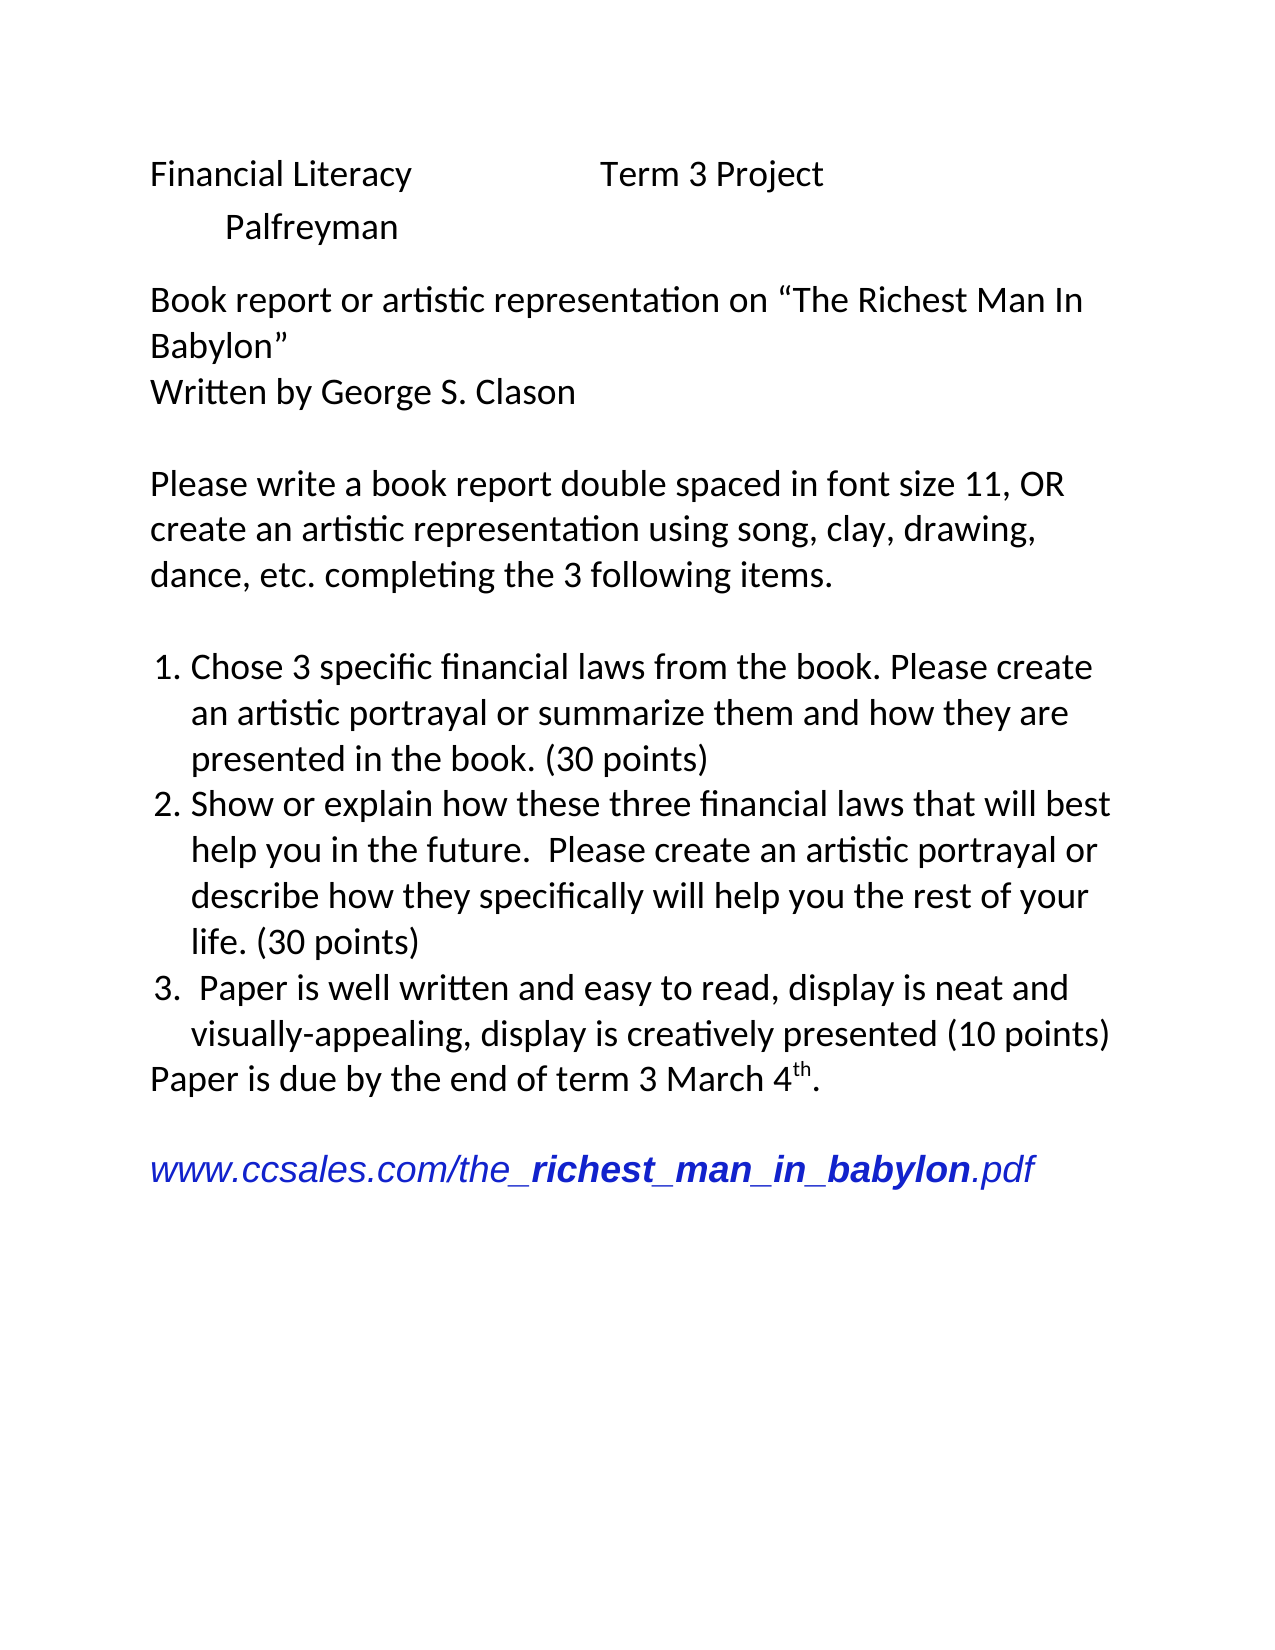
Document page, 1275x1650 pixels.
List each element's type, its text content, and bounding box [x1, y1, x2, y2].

text Financial Literacy Term 3 Project Palfreyman [150, 150, 1125, 248]
text Paper is due by the end of term 3 March 4th. [150, 1055, 1125, 1101]
list Paper is well written and easy to read, display is neat and visually-appealing, display is creatively presented (10 points) [153, 964, 1125, 1055]
list Show or explain how these three financial laws that will best help you in the future. Please create an artistic portrayal or describe how they specifically will help you the rest of your life. (30 points) [153, 780, 1125, 964]
text www.ccsales.com/the_richest_man_in_babylon.pdf [150, 1147, 1125, 1190]
text Book report or artistic representation on “The Richest Man In Babylon” [150, 276, 1125, 368]
text Written by George S. Clason [150, 368, 1125, 414]
text Please write a book report double spaced in font size 11, OR create an artistic representation using song, clay, drawing, dance, etc. completing the 3 following items. [150, 459, 1125, 597]
list Chose 3 specific financial laws from the book. Please create an artistic portrayal or summarize them and how they are presented in the book. (30 points) [153, 643, 1125, 780]
